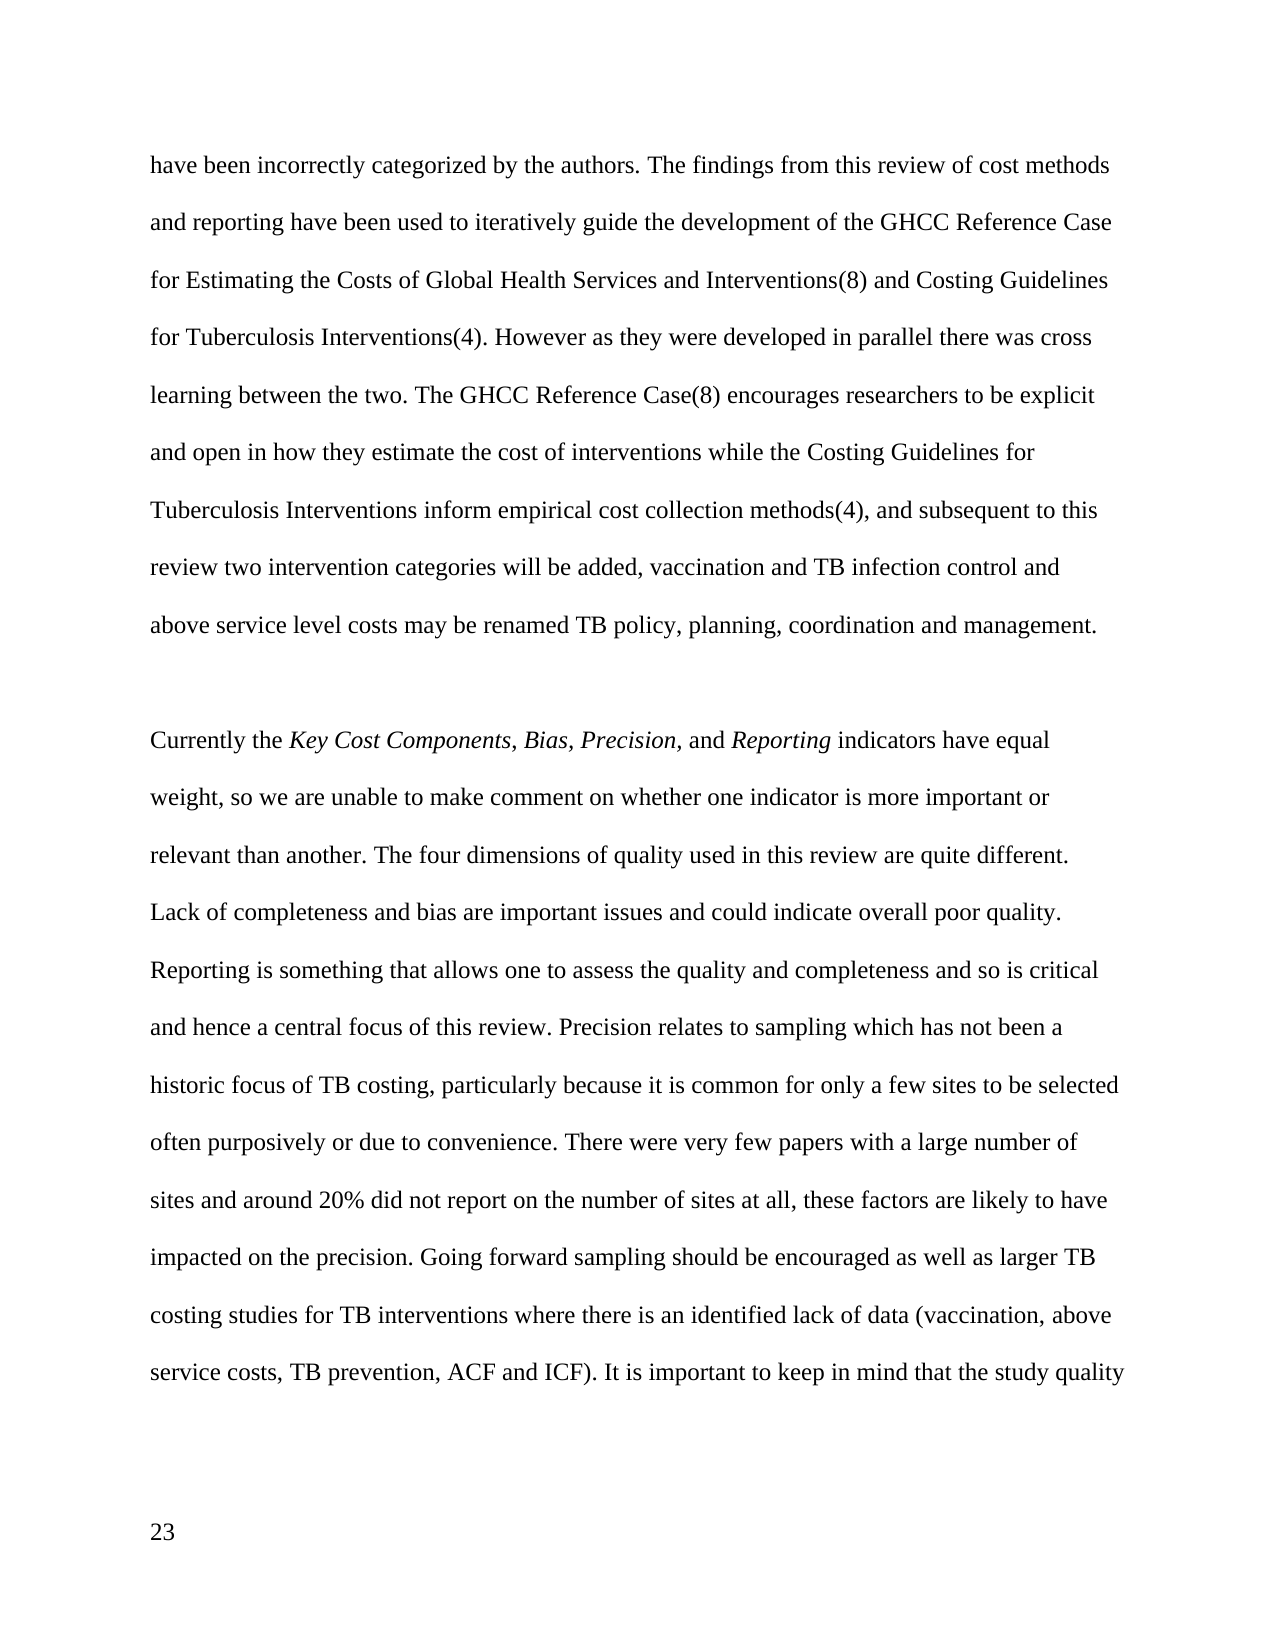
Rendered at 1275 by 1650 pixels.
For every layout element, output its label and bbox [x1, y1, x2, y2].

text [150, 150, 1125, 639]
text [150, 725, 1125, 1386]
